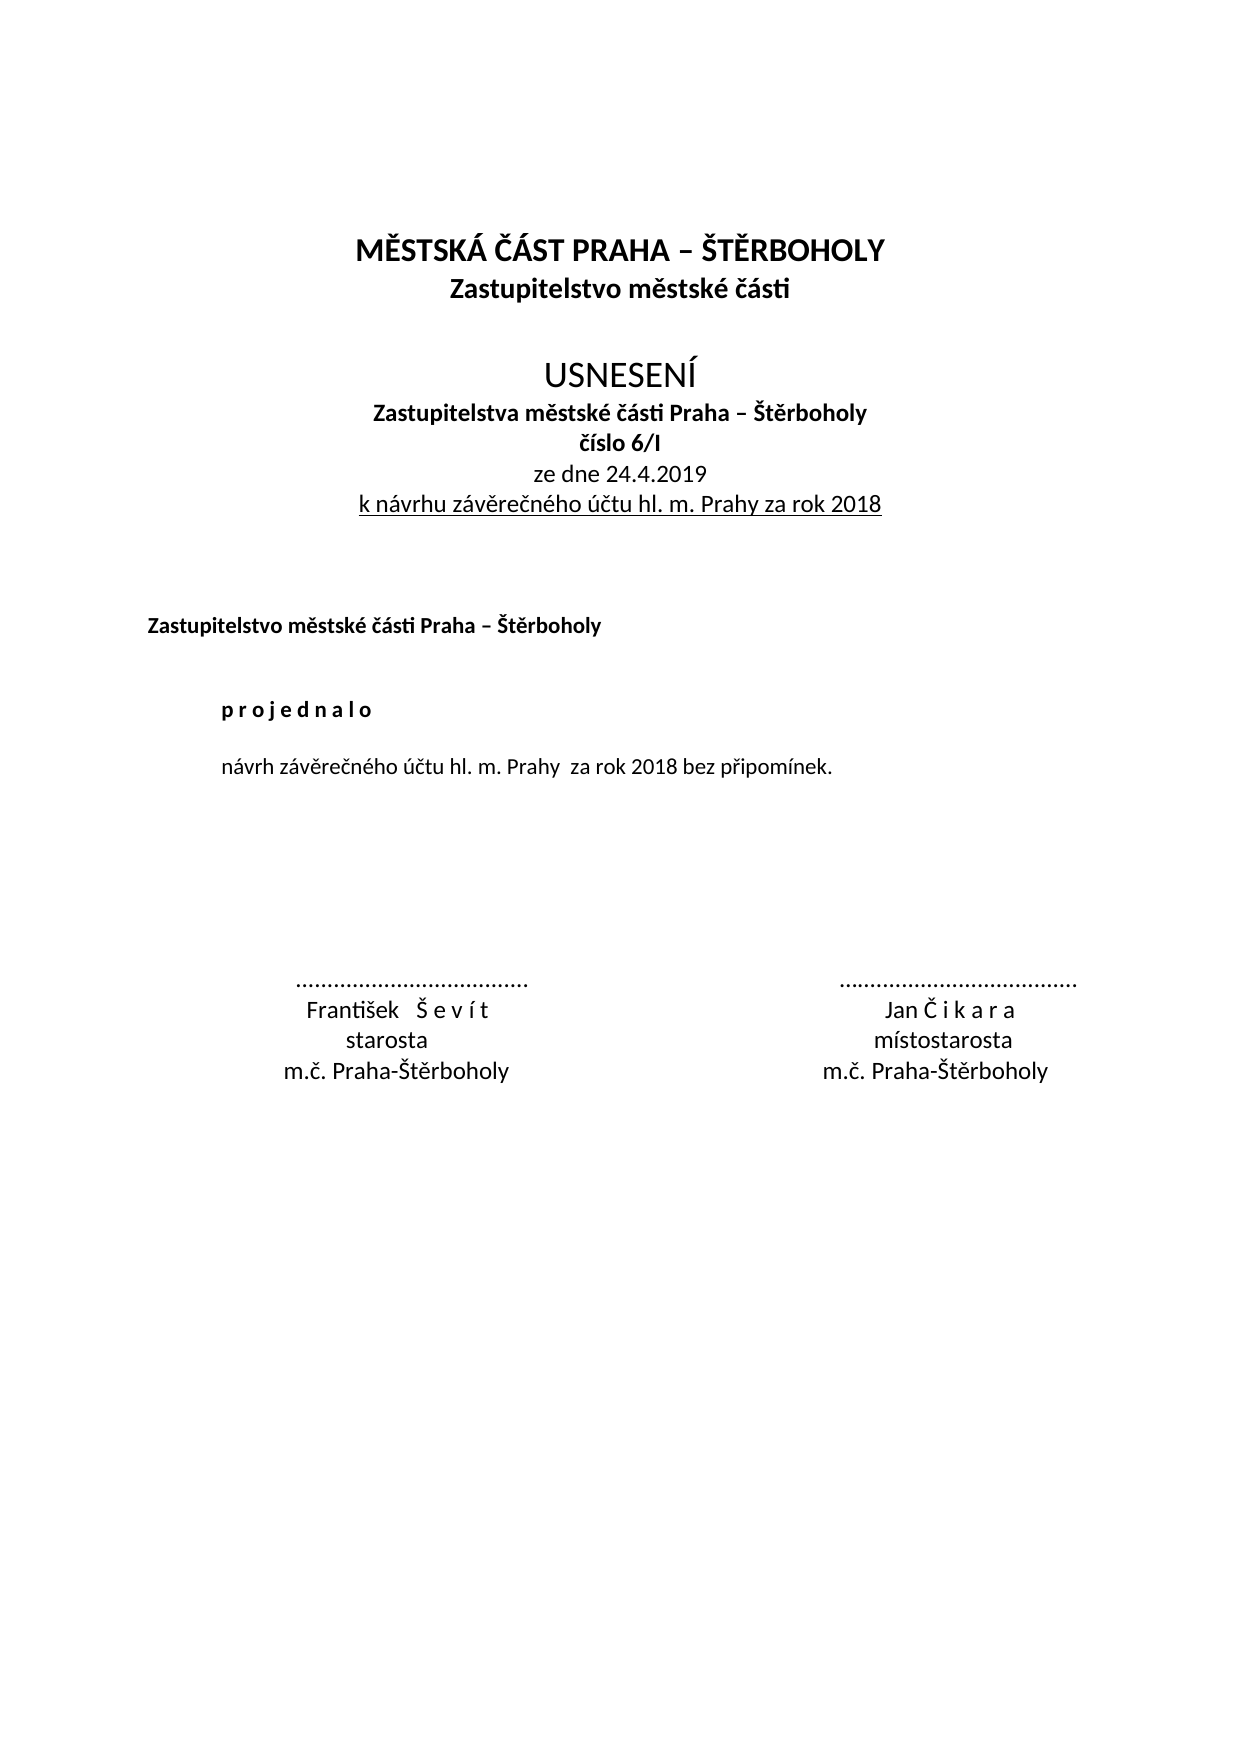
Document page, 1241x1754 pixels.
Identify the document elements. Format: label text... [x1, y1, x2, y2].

text František Š e v í t Jan Č i k a r a [148, 994, 1093, 1024]
text p r o j e d n a l o [148, 696, 1093, 723]
text číslo 6/I [148, 428, 1093, 458]
title Zastupitelstvo městské části [148, 270, 1093, 305]
subtitle Zastupitelstvo městské části Praha – Štěrboholy [148, 611, 1093, 639]
text návrh závěrečného účtu hl. m. Prahy za rok 2018 bez připomínek. [148, 752, 1093, 780]
text ze dne 24.4.2019 [148, 458, 1093, 489]
text ..................................... …................................... [221, 963, 1093, 994]
text starosta místostarosta [148, 1024, 1093, 1055]
text m.č. Praha-Štěrboholy m.č. Praha-Štěrboholy [148, 1055, 1093, 1086]
title Městská část Praha – Štěrboholy [148, 229, 1093, 270]
subtitle Zastupitelstva městské části Praha – Štěrboholy [148, 397, 1093, 428]
text k návrhu závěrečného účtu hl. m. Prahy za rok 2018 [148, 489, 1093, 519]
title Usnesení [148, 351, 1093, 397]
